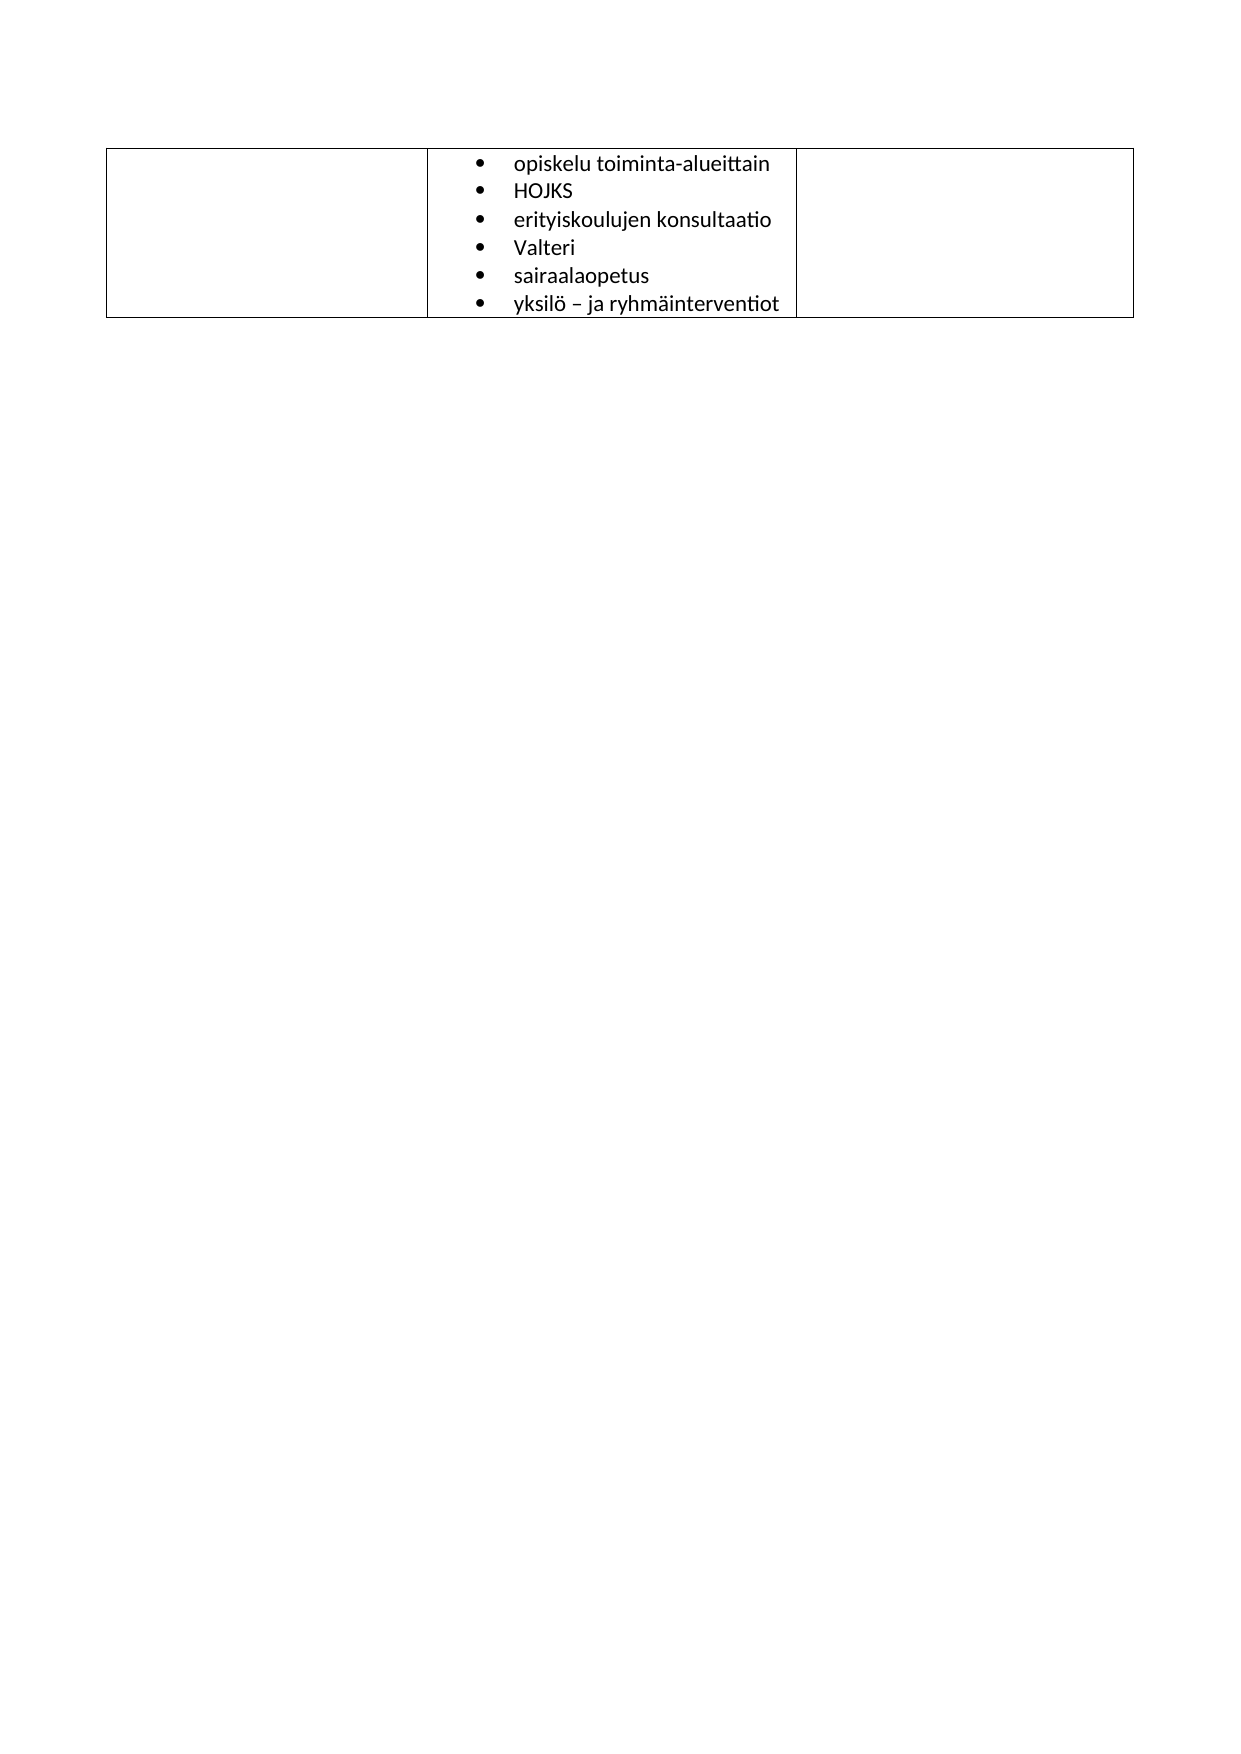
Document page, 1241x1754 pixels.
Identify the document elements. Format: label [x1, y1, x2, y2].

table_cell [797, 149, 1133, 317]
table_cell [428, 149, 796, 317]
table_cell [107, 149, 427, 317]
